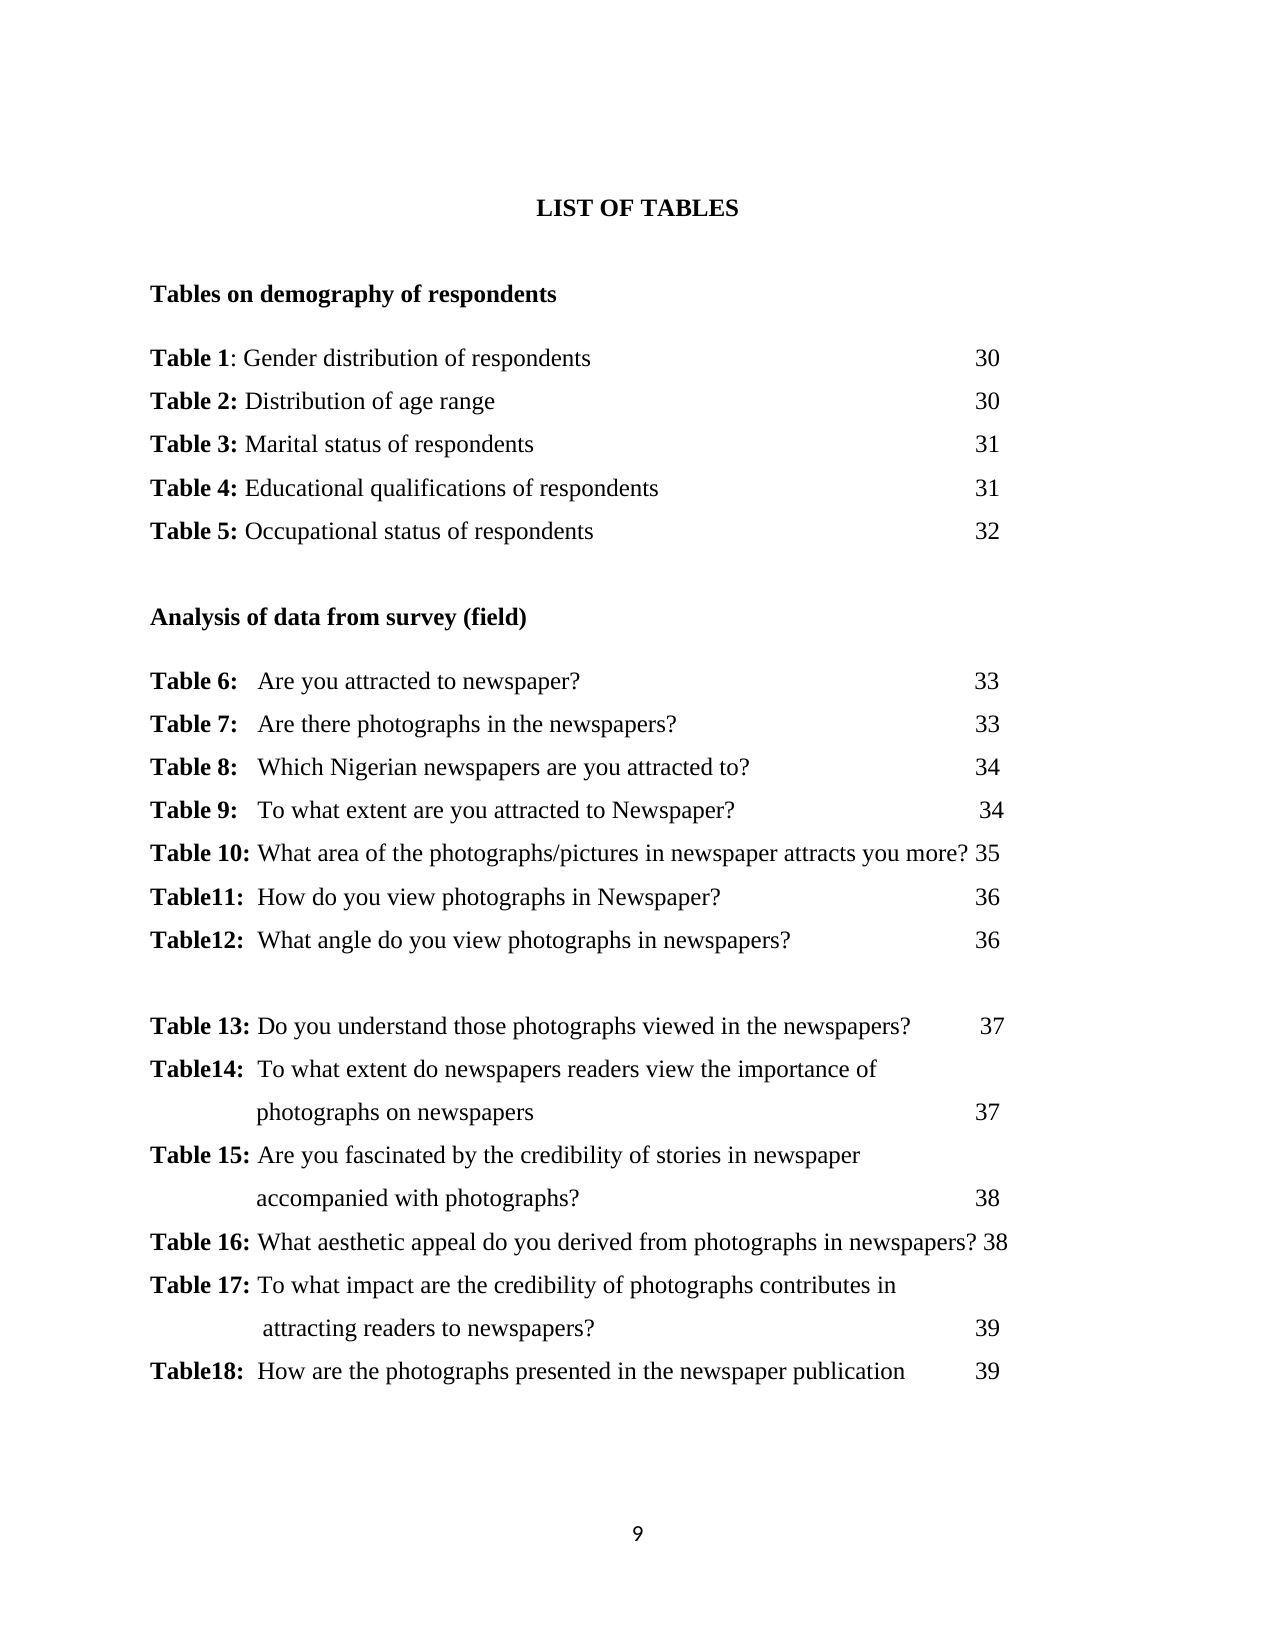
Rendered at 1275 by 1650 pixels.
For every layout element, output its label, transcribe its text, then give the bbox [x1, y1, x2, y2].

text Table 15: Are you fascinated by the credibility of stories in newspaper [150, 1140, 1125, 1169]
text Analysis of data from survey (field) [150, 602, 1125, 631]
text Table 17: To what impact are the credibility of photographs contributes in [150, 1270, 1125, 1298]
text Table 7: Are there photographs in the newspapers? 33 [150, 709, 1125, 738]
text LIST OF TABLES [150, 193, 1125, 222]
text Table12: What angle do you view photographs in newspapers? 36 [150, 925, 1125, 997]
text Table14: To what extent do newspapers readers view the importance of [150, 1054, 1125, 1083]
text Table 2: Distribution of age range 30 [150, 386, 1125, 415]
text Table 8: Which Nigerian newspapers are you attracted to? 34 [150, 752, 1125, 781]
text Tables on demography of respondents [150, 279, 1125, 308]
text attracting readers to newspapers? 39 [150, 1313, 1125, 1342]
text Table 1: Gender distribution of respondents 30 [150, 343, 1125, 372]
text photographs on newspapers 37 [150, 1097, 1125, 1126]
text Table18: How are the photographs presented in the newspaper publication 39 [150, 1356, 1125, 1385]
text Table 10: What area of the photographs/pictures in newspaper attracts you more? 35 [150, 838, 1125, 867]
text Table 9: To what extent are you attracted to Newspaper? 34 [150, 795, 1125, 824]
text Table 4: Educational qualifications of respondents 31 [150, 473, 1125, 501]
text Table 16: What aesthetic appeal do you derived from photographs in newspapers? 38 [150, 1227, 1125, 1255]
text Table 3: Marital status of respondents 31 [150, 429, 1125, 458]
text Table 6: Are you attracted to newspaper? 33 [150, 666, 1125, 695]
text Table 5: Occupational status of respondents 32 [150, 516, 1125, 544]
text Table 13: Do you understand those photographs viewed in the newspapers? 37 [150, 1011, 1125, 1040]
text Table11: How do you view photographs in Newspaper? 36 [150, 882, 1125, 910]
text accompanied with photographs? 38 [150, 1183, 1125, 1212]
